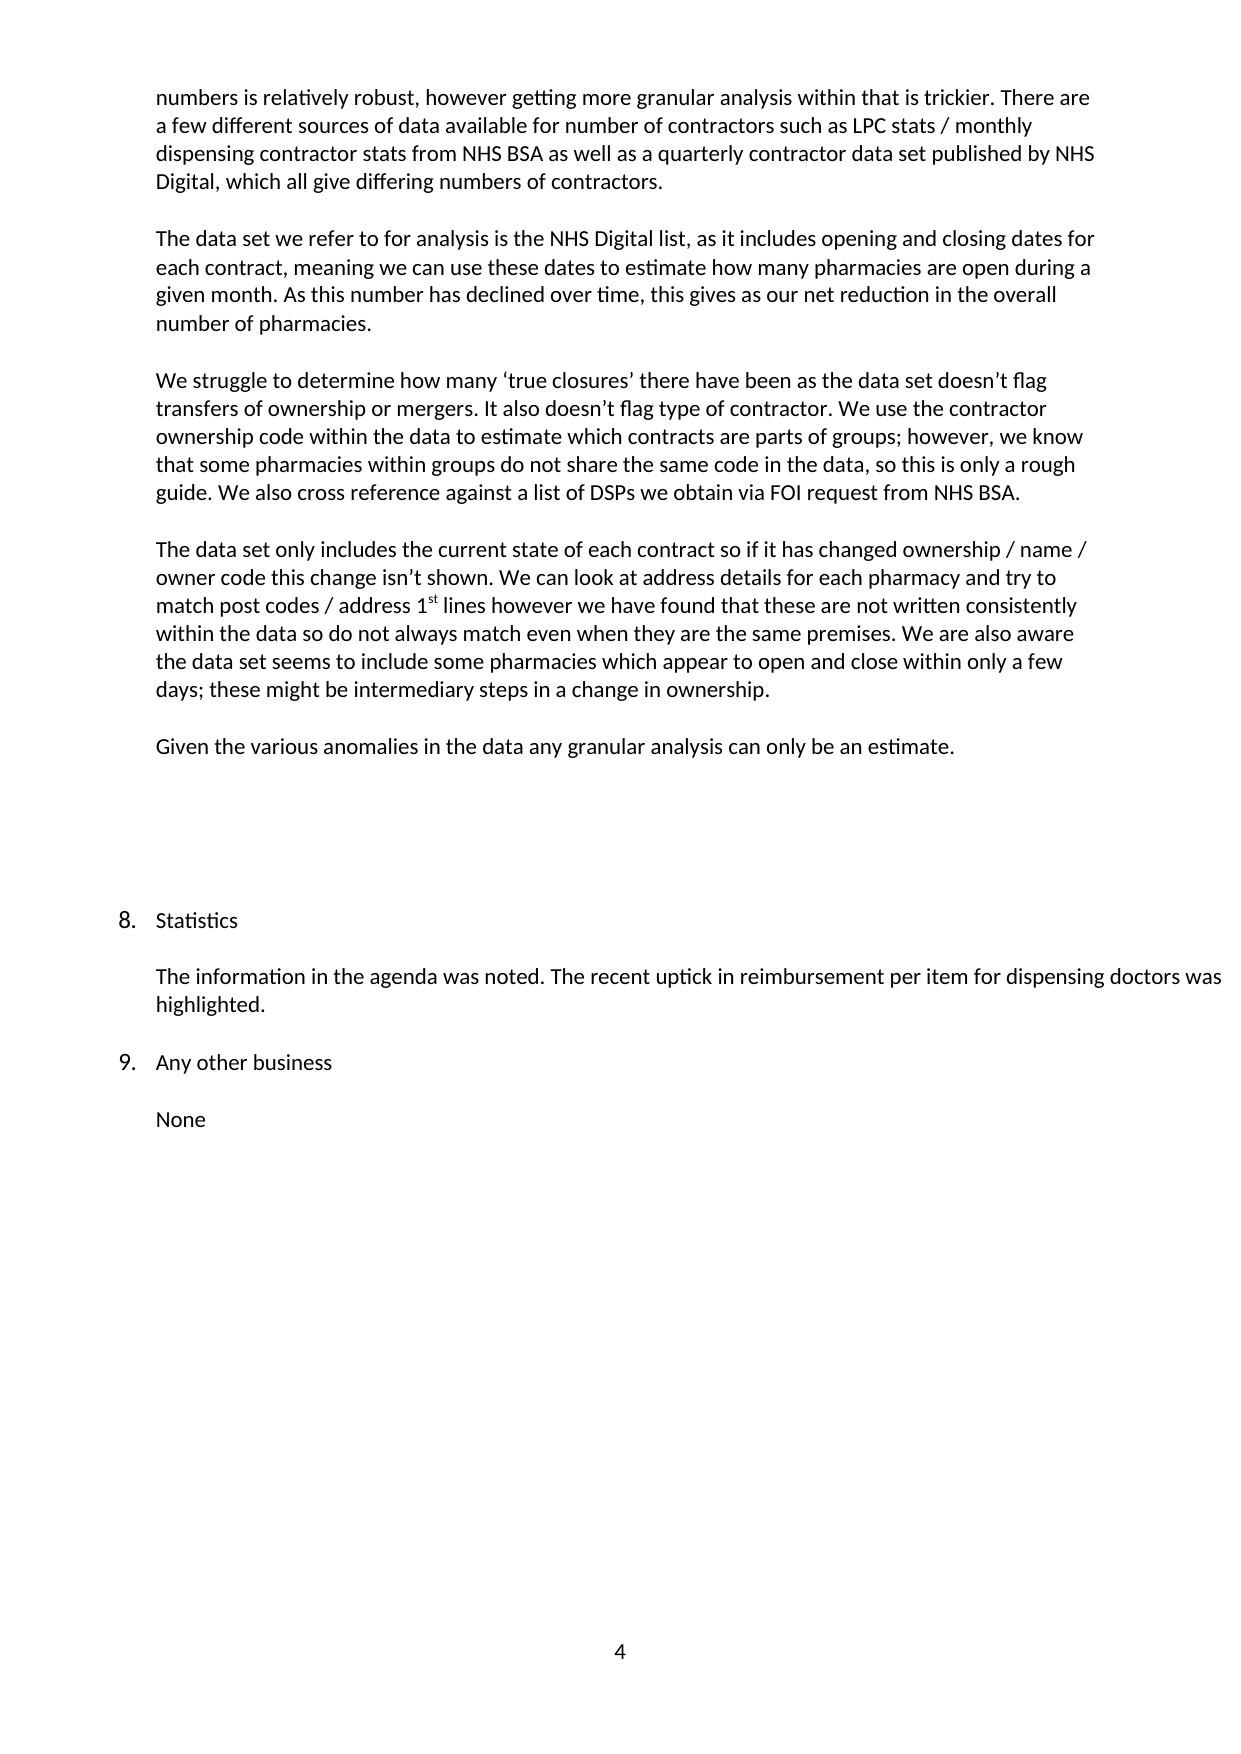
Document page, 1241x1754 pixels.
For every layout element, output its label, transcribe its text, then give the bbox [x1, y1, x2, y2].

text Given the various anomalies in the data any granular analysis can only be an estimate. [156, 732, 1107, 760]
text The data set only includes the current state of each contract so if it has changed ownership / name / owner code this change isn’t shown. We can look at address details for each pharmacy and try to match post codes / address 1st lines however we have found that these are not written consistently within the data so do not always match even when they are the same premises. We are also aware the data set seems to include some pharmacies which appear to open and close within only a few days; these might be intermediary steps in a change in ownership. [156, 535, 1107, 703]
text The data set we refer to for analysis is the NHS Digital list, as it includes opening and closing dates for each contract, meaning we can use these dates to estimate how many pharmacies are open during a given month. As this number has declined over time, this gives as our net reduction in the overall number of pharmacies. [156, 224, 1107, 337]
text We struggle to determine how many ‘true closures’ there have been as the data set doesn’t flag transfers of ownership or mergers. It also doesn’t flag type of contractor. We use the contractor ownership code within the data to estimate which contracts are parts of groups; however, we know that some pharmacies within groups do not share the same code in the data, so this is only a rough guide. We also cross reference against a list of DSPs we obtain via FOI request from NHS BSA. [156, 366, 1107, 506]
list Any other business None [118, 1047, 1122, 1133]
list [118, 83, 1107, 195]
list Statistics The information in the agenda was noted. The recent uptick in reimbursement per item for dispensing doctors was highlighted. [118, 904, 1240, 1047]
